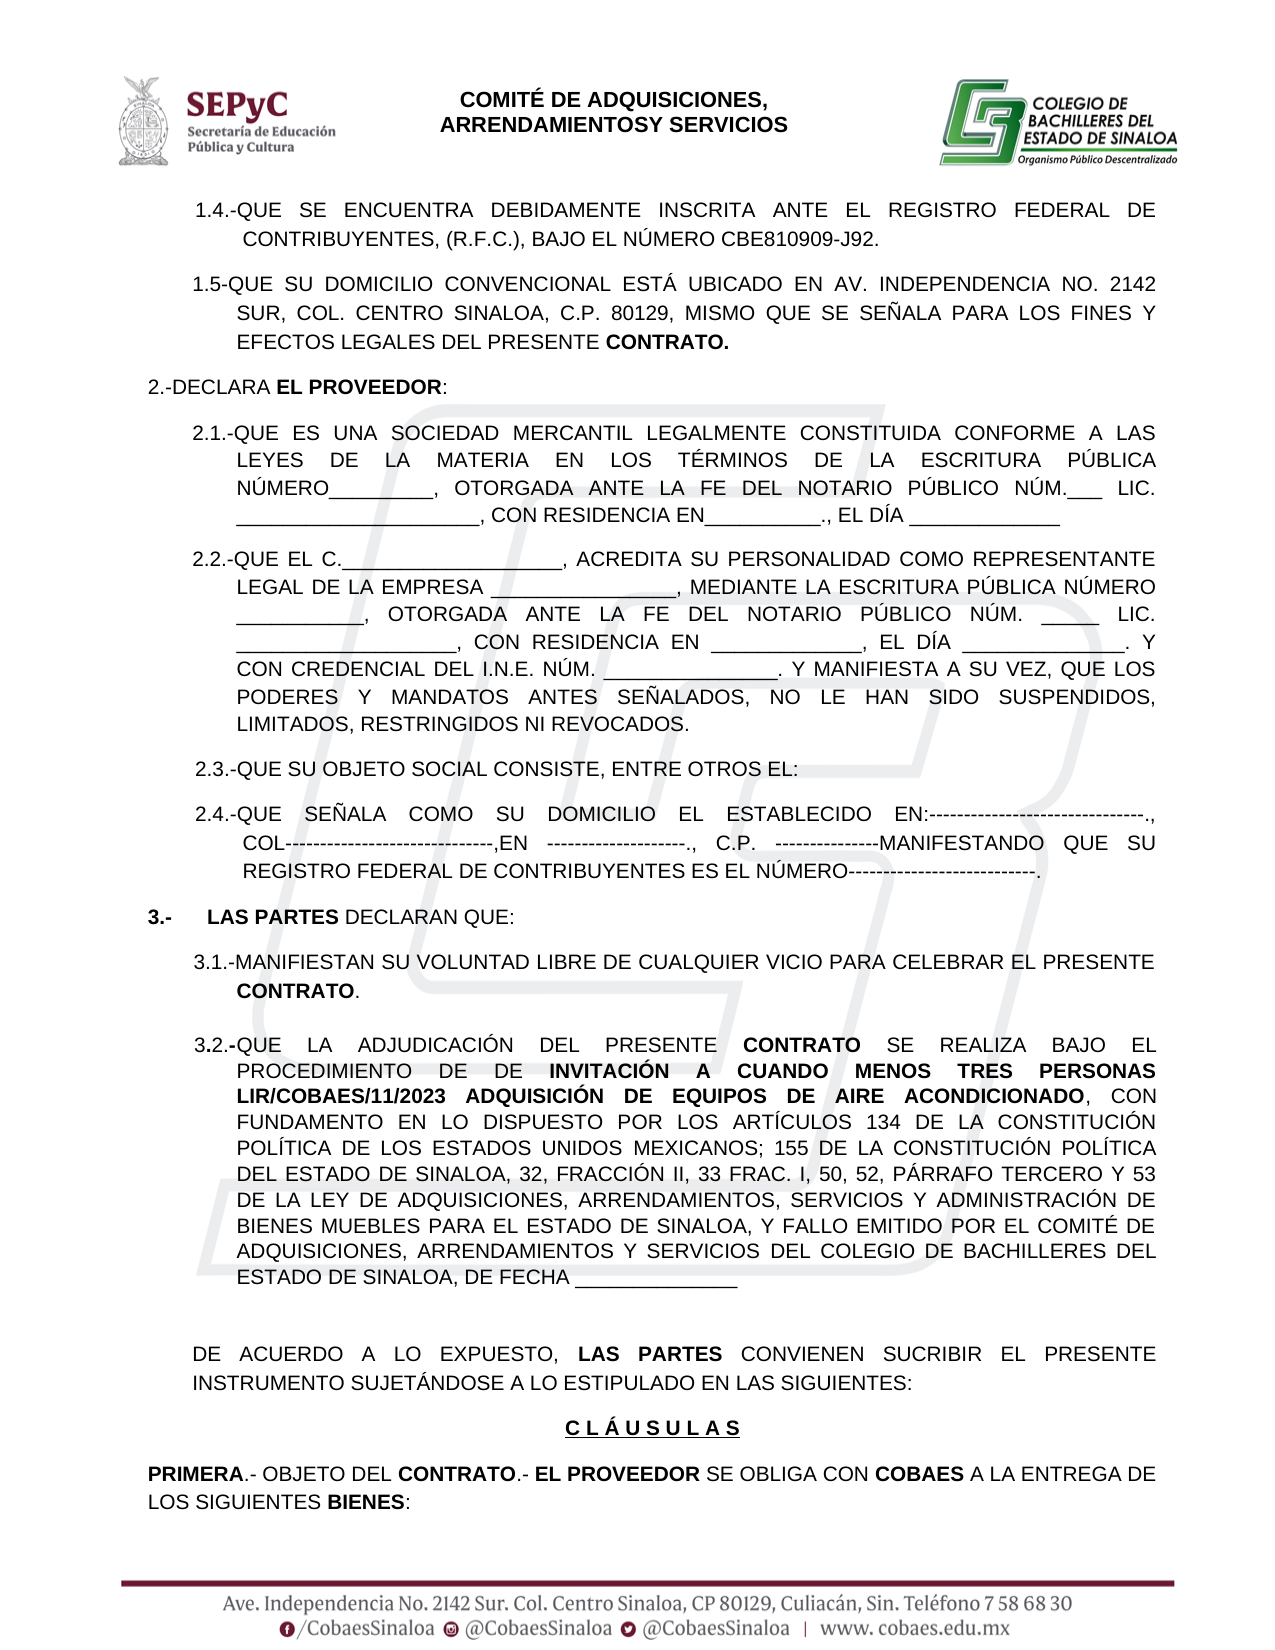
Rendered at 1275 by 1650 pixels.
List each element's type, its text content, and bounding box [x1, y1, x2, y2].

picture [117, 75, 1179, 1641]
text 2.4.-QUE SEÑALA COMO SU DOMICILIO EL ESTABLECIDO EN:-------------------------------., COL------------------------------,EN --------------------., C.P. ---------------MANIFESTANDO QUE SU REGISTRO FEDERAL DE CONTRIBUYENTES ES EL NÚMERO---------------------------. [195, 802, 1157, 883]
text 3.2.- QUE LA ADJUDICACIÓN DEL PRESENTE CONTRATO SE REALIZA BAJO EL PROCEDIMIENTO DE DE INVITACIÓN A CUANDO MENOS TRES PERSONAS LIR/COBAES/11/2023 ADQUISICIÓN DE EQUIPOS DE AIRE ACONDICIONADO, CON FUNDAMENTO EN LO DISPUESTO POR LOS ARTÍCULOS 134 DE LA CONSTITUCIÓN POLÍTICA DE LOS ESTADOS UNIDOS MEXICANOS; 155 DE LA CONSTITUCIÓN POLÍTICA DEL ESTADO DE SINALOA, 32, FRACCIÓN II, 33 FRAC. I, 50, 52, PÁRRAFO TERCERO Y 53 DE LA LEY DE ADQUISICIONES, ARRENDAMIENTOS, SERVICIOS Y ADMINISTRACIÓN DE BIENES MUEBLES PARA EL ESTADO DE SINALOA, Y FALLO EMITIDO POR EL COMITÉ DE ADQUISICIONES, ARRENDAMIENTOS Y SERVICIOS DEL COLEGIO DE BACHILLERES DEL ESTADO DE SINALOA, DE FECHA ______________ [148, 1033, 1157, 1289]
text 3.1.-MANIFIESTAN SU VOLUNTAD LIBRE DE CUALQUIER VICIO PARA CELEBRAR EL PRESENTE CONTRATO. [161, 950, 1157, 1003]
text 1.4.-QUE SE ENCUENTRA DEBIDAMENTE INSCRITA ANTE EL REGISTRO FEDERAL DE CONTRIBUYENTES, (R.F.C.), BAJO EL NÚMERO CBE810909-J92. [195, 198, 1157, 251]
text 2.-DECLARA EL PROVEEDOR: [148, 375, 1157, 399]
text 1.5-QUE SU DOMICILIO CONVENCIONAL ESTÁ UBICADO EN AV. INDEPENDENCIA NO. 2142 SUR, COL. CENTRO SINALOA, C.P. 80129, MISMO QUE SE SEÑALA PARA LOS FINES Y EFECTOS LEGALES DEL PRESENTE CONTRATO. [192, 272, 1157, 354]
text 2.2.-QUE EL C.___________________, ACREDITA SU PERSONALIDAD COMO REPRESENTANTE LEGAL DE LA EMPRESA ________________, MEDIANTE LA ESCRITURA PÚBLICA NÚMERO ___________, OTORGADA ANTE LA FE DEL NOTARIO PÚBLICO NÚM. _____ LIC. ___________________, CON RESIDENCIA EN _____________, EL DÍA ______________. Y CON CREDENCIAL DEL I.N.E. NÚM. _______________. Y MANIFIESTA A SU VEZ, QUE LOS PODERES Y MANDATOS ANTES SEÑALADOS, NO LE HAN SIDO SUSPENDIDOS, LIMITADOS, RESTRINGIDOS NI REVOCADOS. [192, 547, 1157, 736]
text 2.1.-QUE ES UNA SOCIEDAD MERCANTIL LEGALMENTE CONSTITUIDA CONFORME A LAS LEYES DE LA MATERIA EN LOS TÉRMINOS DE LA ESCRITURA PÚBLICA NÚMERO_________, OTORGADA ANTE LA FE DEL NOTARIO PÚBLICO NÚM.___ LIC. _____________________, CON RESIDENCIA EN__________., EL DÍA _____________ [192, 421, 1157, 527]
text C L Á U S U L A S [148, 1416, 1157, 1440]
text 2.3.-QUE SU OBJETO SOCIAL CONSISTE, ENTRE OTROS EL: [195, 756, 1157, 780]
text 3.- LAS PARTES DECLARAN QUE: [148, 905, 1157, 929]
text DE ACUERDO A LO EXPUESTO, LAS PARTES CONVIENEN SUCRIBIR EL PRESENTE INSTRUMENTO SUJETÁNDOSE A LO ESTIPULADO EN LAS SIGUIENTES: [192, 1342, 1157, 1394]
text PRIMERA.- OBJETO DEL CONTRATO.- EL PROVEEDOR SE OBLIGA CON COBAES A LA ENTREGA DE LOS SIGUIENTES BIENES: [148, 1461, 1157, 1514]
